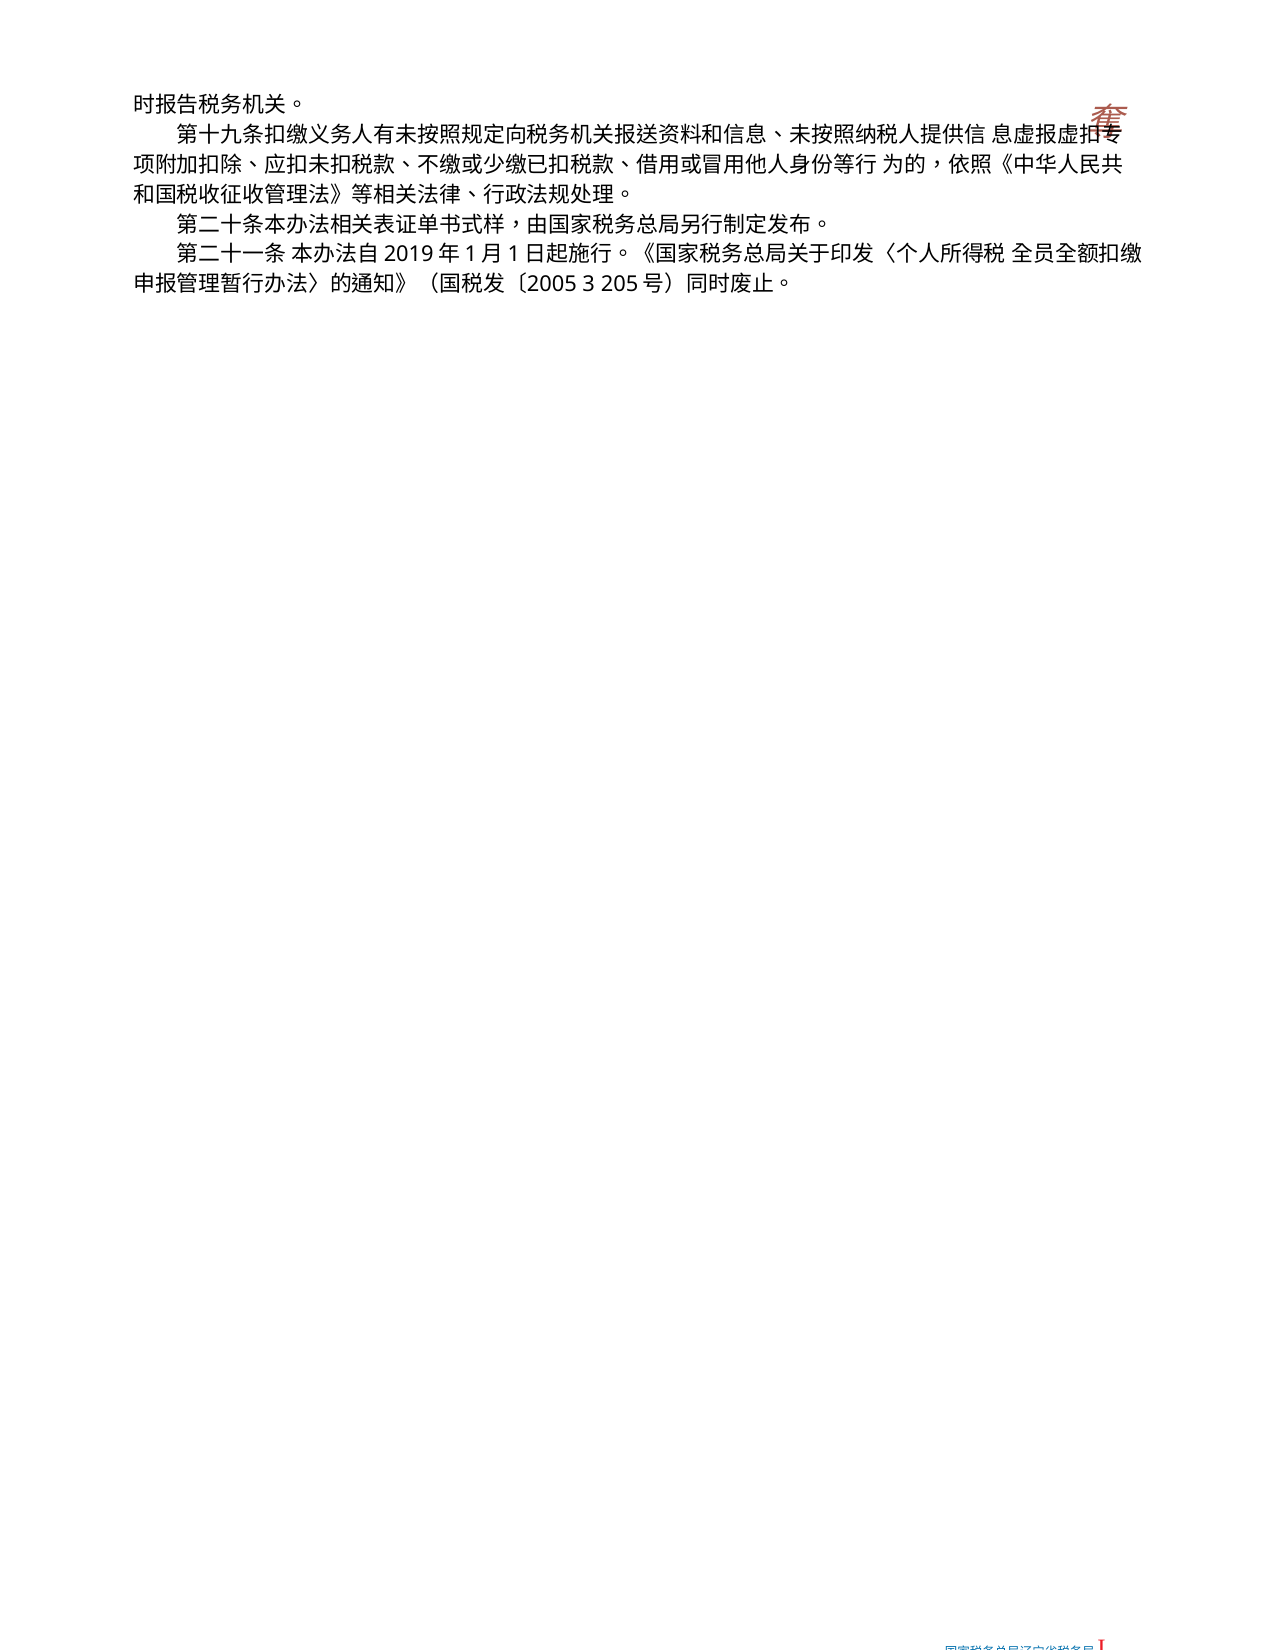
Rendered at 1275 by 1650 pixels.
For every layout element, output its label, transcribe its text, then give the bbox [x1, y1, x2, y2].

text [133, 89, 1144, 119]
text 第十九条扣缴义务人有未按照规定向税务机关报送资料和信息、未按照纳税人提供信 息虚报虚扣专项附加扣除、应扣未扣税款、不缴或少缴已扣税款、借用或冒用他人身份等行 为的，依照《中华人民共和国税收征收管理法》等相关法律、行政法规处理。 [133, 119, 1144, 209]
text 第二十一条 本办法自2019年1月1日起施行。《国家税务总局关于印发〈个人所得税 全员全额扣缴申报管理暂行办法〉的通知》（国税发〔2005 3 205号）同时废止。 [133, 238, 1144, 298]
text 第二十条本办法相关表证单书式样，由国家税务总局另行制定发布。 [133, 209, 1144, 238]
